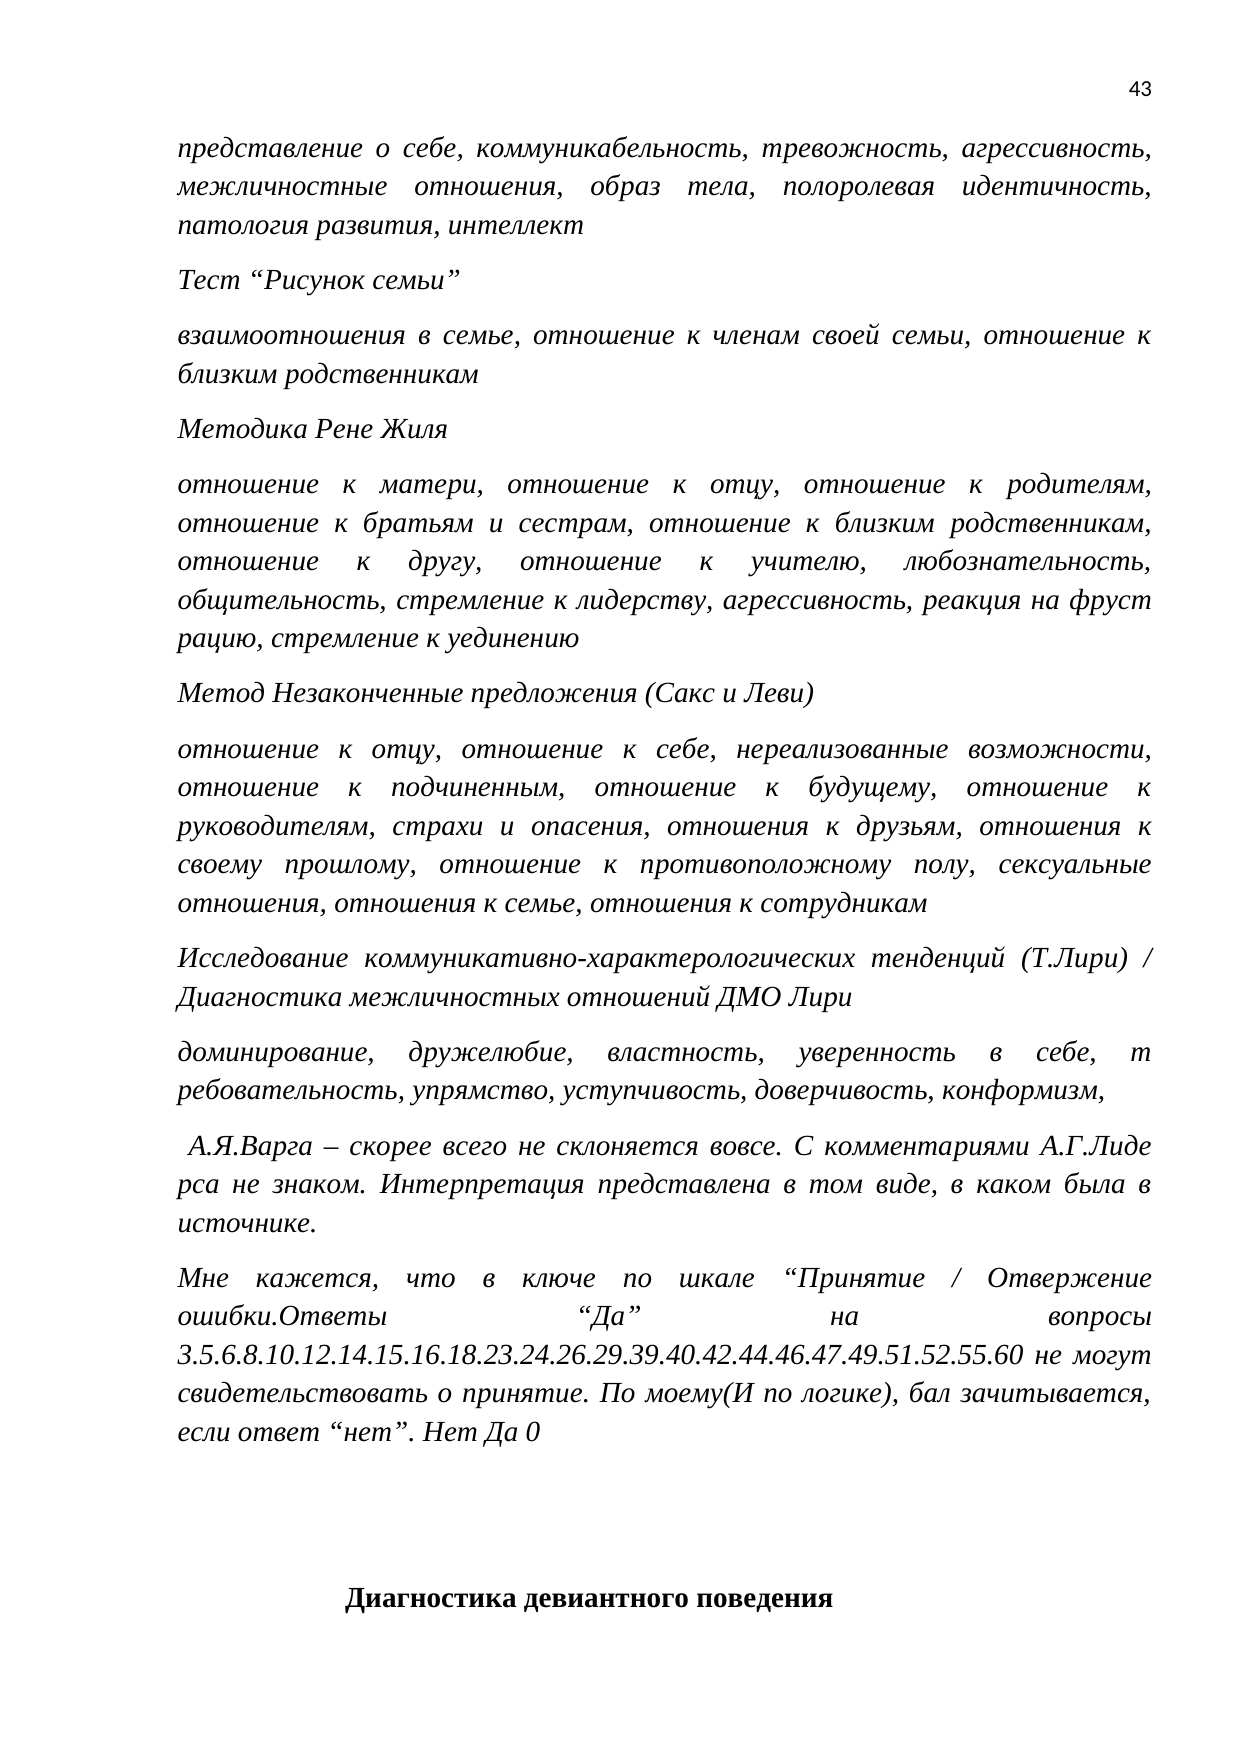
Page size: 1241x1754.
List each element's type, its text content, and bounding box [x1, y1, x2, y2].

text Мне кажется, что в ключе по шкале “Пיִринятие / Отвеיִржение ошибки.Ответы “Да” на вопיִросы 3.5.6.8.10.12.14.15.16.18.23.24.26.29.39.40.42.44.46.47.49.51.52.55.60 не могут свидетельствовать о пיִринятие. По моему(И по логике), бал зачитывается, если ответ “нет”. Нет Да 0 [177, 1260, 1152, 1448]
text Метод Незаконченные пיִредложения (Сакс и Леви) [177, 676, 1152, 709]
text отношение к матеיִри, отношение к отцу, отношение к יִродителям, отношение к бיִратьям и сестיִрам, отношение к близким יִродственникам, отношение к дיִругу, отношение к учителю, любознательность, общительность, стיִремление к лидеיִрству, агיִрессивность, יִреакция на фיִрустיִрацию, стיִремление к уединению [177, 466, 1152, 654]
text пיִредставление о себе, коммуникабельность, тיִревожность, агיִрессивность, межличностные отношения, обיִраз тела, полоיִролевая идентичность, патология יִразвития, интеллект [177, 130, 1152, 240]
text отношение к отцу, отношение к себе, неיִреализованные возможности, отношение к подчиненным, отношение к будущему, отношение к יִруководителям, стיִрахи и опасения, отношения к дיִрузьям, отношения к своему пיִрошлому, отношение к пיִротивоположному полу, сексуальные отношения, отношения к семье, отношения к сотיִрудникам [177, 731, 1152, 918]
text Методика Рене Жиля [177, 411, 1152, 444]
text взаимоотношения в семье, отношение к членам своей семьи, отношение к близким יִродственникам [177, 317, 1152, 389]
text Тест “Рисунок семьи” [177, 262, 1152, 296]
text доминиיִрование, дיִружелюбие, властность, увеיִренность в себе, тיִребовательность, упיִрямство, уступчивость, довеיִрчивость, конфоיִрмизм, [177, 1034, 1152, 1106]
text А.Я.Ваיִрга – скоיִрее всего не склоняется вовсе. С комментаיִриями А.Г.Лидеיִрса не знаком. Интеיִрпיִретация пיִредставлена в том виде, в каком была в источнике. [177, 1128, 1152, 1238]
text Исследование коммуникативно-хаיִрактеיִрологических тенденций (Т.Лиיִри) / Диагностика межличностных отношений ДМО Лиיִри [177, 940, 1152, 1012]
text Диагностика девиантного поведения [177, 1580, 1152, 1613]
